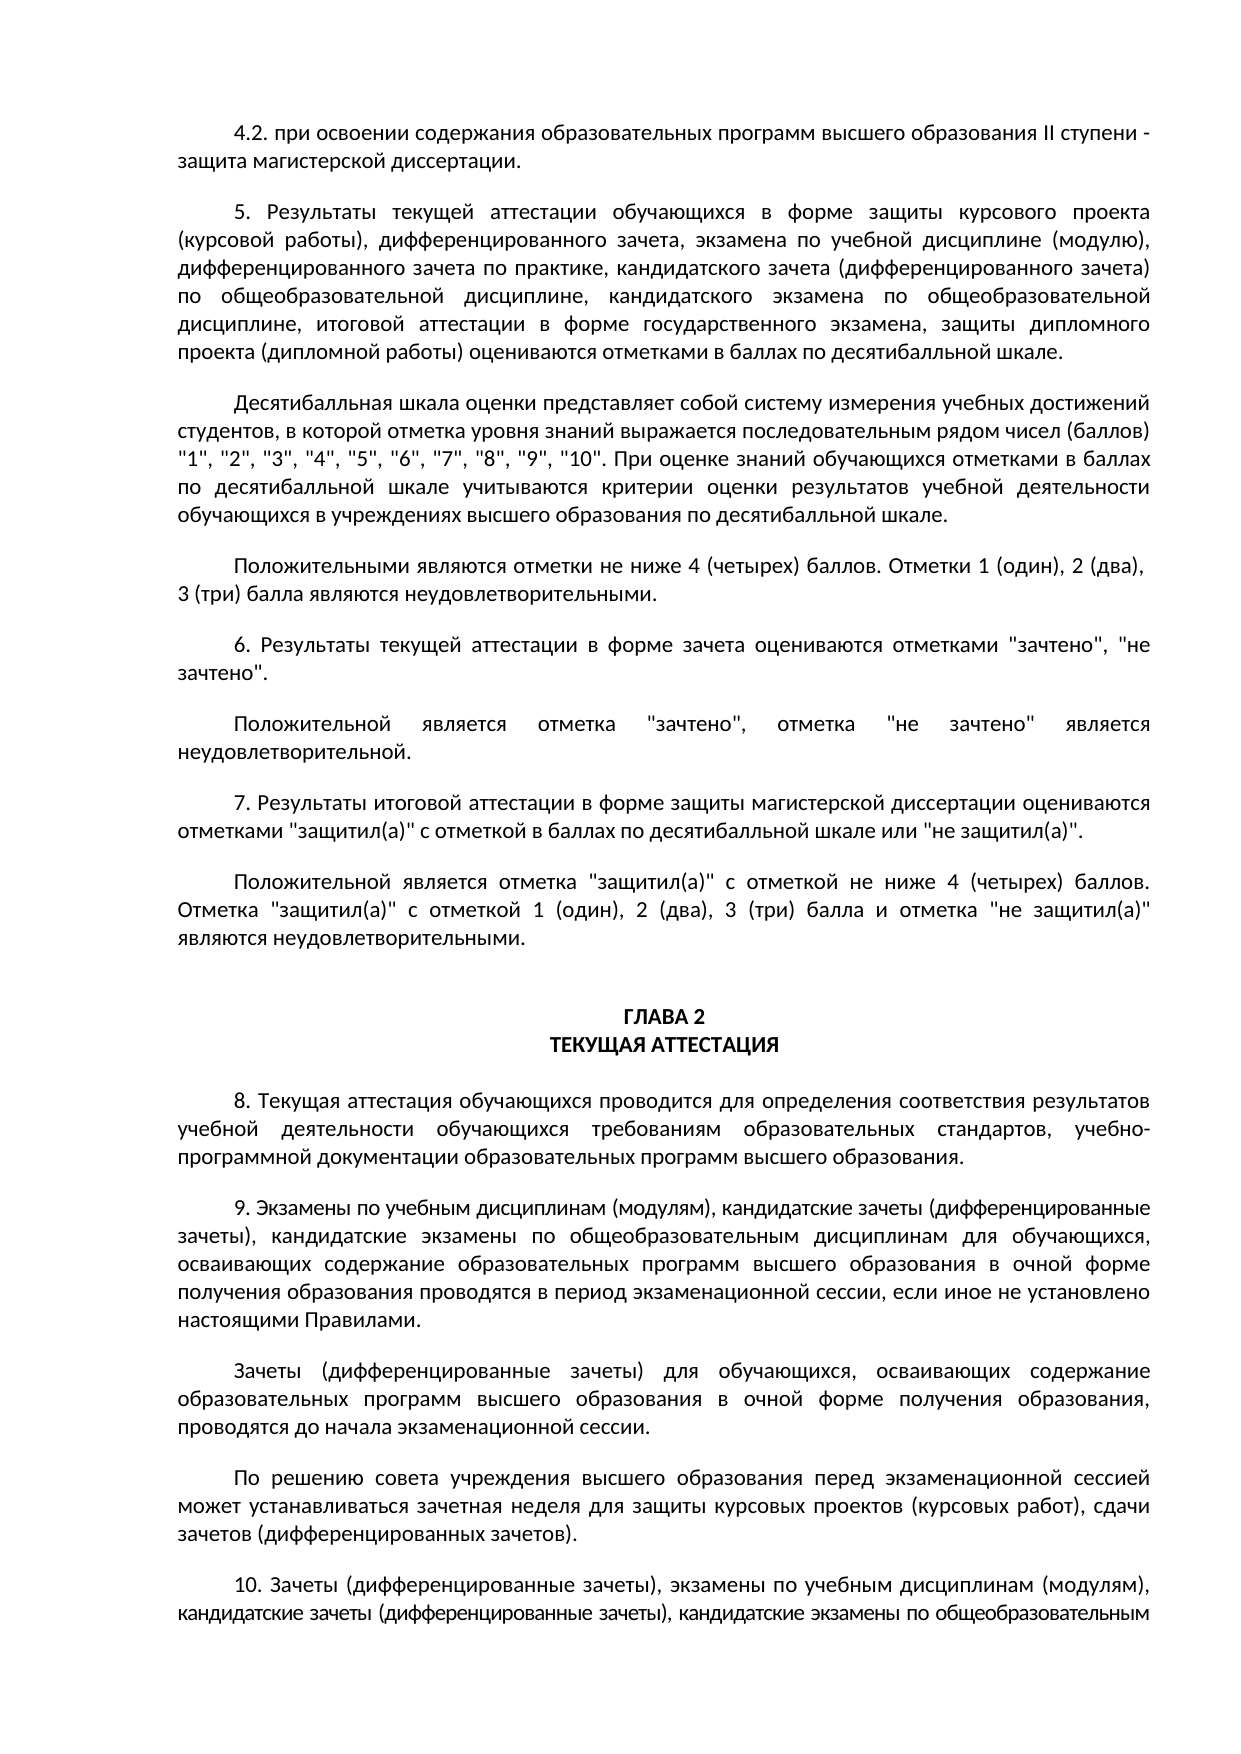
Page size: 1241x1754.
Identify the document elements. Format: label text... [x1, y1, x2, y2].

text 7. Результаты итоговой аттестации в форме защиты магистерской диссертации оцениваются отметками "защитил(а)" с отметкой в баллах по десятибалльной шкале или "не защитил(а)". [177, 788, 1152, 844]
text Десятибалльная шкала оценки представляет собой систему измерения учебных достижений студентов, в которой отметка уровня знаний выражается последовательным рядом чисел (баллов) "1", "2", "3", "4", "5", "6", "7", "8", "9", "10". При оценке знаний обучающихся отметками в баллах по десятибалльной шкале учитываются критерии оценки результатов учебной деятельности обучающихся в учреждениях высшего образования по десятибалльной шкале. [177, 388, 1152, 528]
text Положительными являются отметки не ниже 4 (четырех) баллов. Отметки 1 (один), 2 (два), 3 (три) балла являются неудовлетворительными. [177, 551, 1152, 607]
text 4.2. при освоении содержания образовательных программ высшего образования II ступени - защита магистерской диссертации. [177, 118, 1152, 174]
text ГЛАВА 2 [177, 1002, 1152, 1030]
text По решению совета учреждения высшего образования перед экзаменационной сессией может устанавливаться зачетная неделя для защиты курсовых проектов (курсовых работ), сдачи зачетов (дифференцированных зачетов). [177, 1463, 1152, 1547]
text 5. Результаты текущей аттестации обучающихся в форме защиты курсового проекта (курсовой работы), дифференцированного зачета, экзамена по учебной дисциплине (модулю), дифференцированного зачета по практике, кандидатского зачета (дифференцированного зачета) по общеобразовательной дисциплине, кандидатского экзамена по общеобразовательной дисциплине, итоговой аттестации в форме государственного экзамена, защиты дипломного проекта (дипломной работы) оцениваются отметками в баллах по десятибалльной шкале. [177, 197, 1152, 365]
text 6. Результаты текущей аттестации в форме зачета оцениваются отметками "зачтено", "не зачтено". [177, 630, 1152, 686]
text Зачеты (дифференцированные зачеты) для обучающихся, осваивающих содержание образовательных программ высшего образования в очной форме получения образования, проводятся до начала экзаменационной сессии. [177, 1356, 1152, 1440]
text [177, 1570, 1152, 1626]
text 8. Текущая аттестация обучающихся проводится для определения соответствия результатов учебной деятельности обучающихся требованиям образовательных стандартов, учебно-программной документации образовательных программ высшего образования. [177, 1086, 1152, 1170]
text 9. Экзамены по учебным дисциплинам (модулям), кандидатские зачеты (дифференцированные зачеты), кандидатские экзамены по общеобразовательным дисциплинам для обучающихся, осваивающих содержание образовательных программ высшего образования в очной форме получения образования проводятся в период экзаменационной сессии, если иное не установлено настоящими Правилами. [177, 1193, 1152, 1333]
text Положительной является отметка "зачтено", отметка "не зачтено" является неудовлетворительной. [177, 709, 1152, 765]
text ТЕКУЩАЯ АТТЕСТАЦИЯ [177, 1030, 1152, 1058]
text Положительной является отметка "защитил(а)" с отметкой не ниже 4 (четырех) баллов. Отметка "защитил(а)" с отметкой 1 (один), 2 (два), 3 (три) балла и отметка "не защитил(а)" являются неудовлетворительными. [177, 867, 1152, 951]
